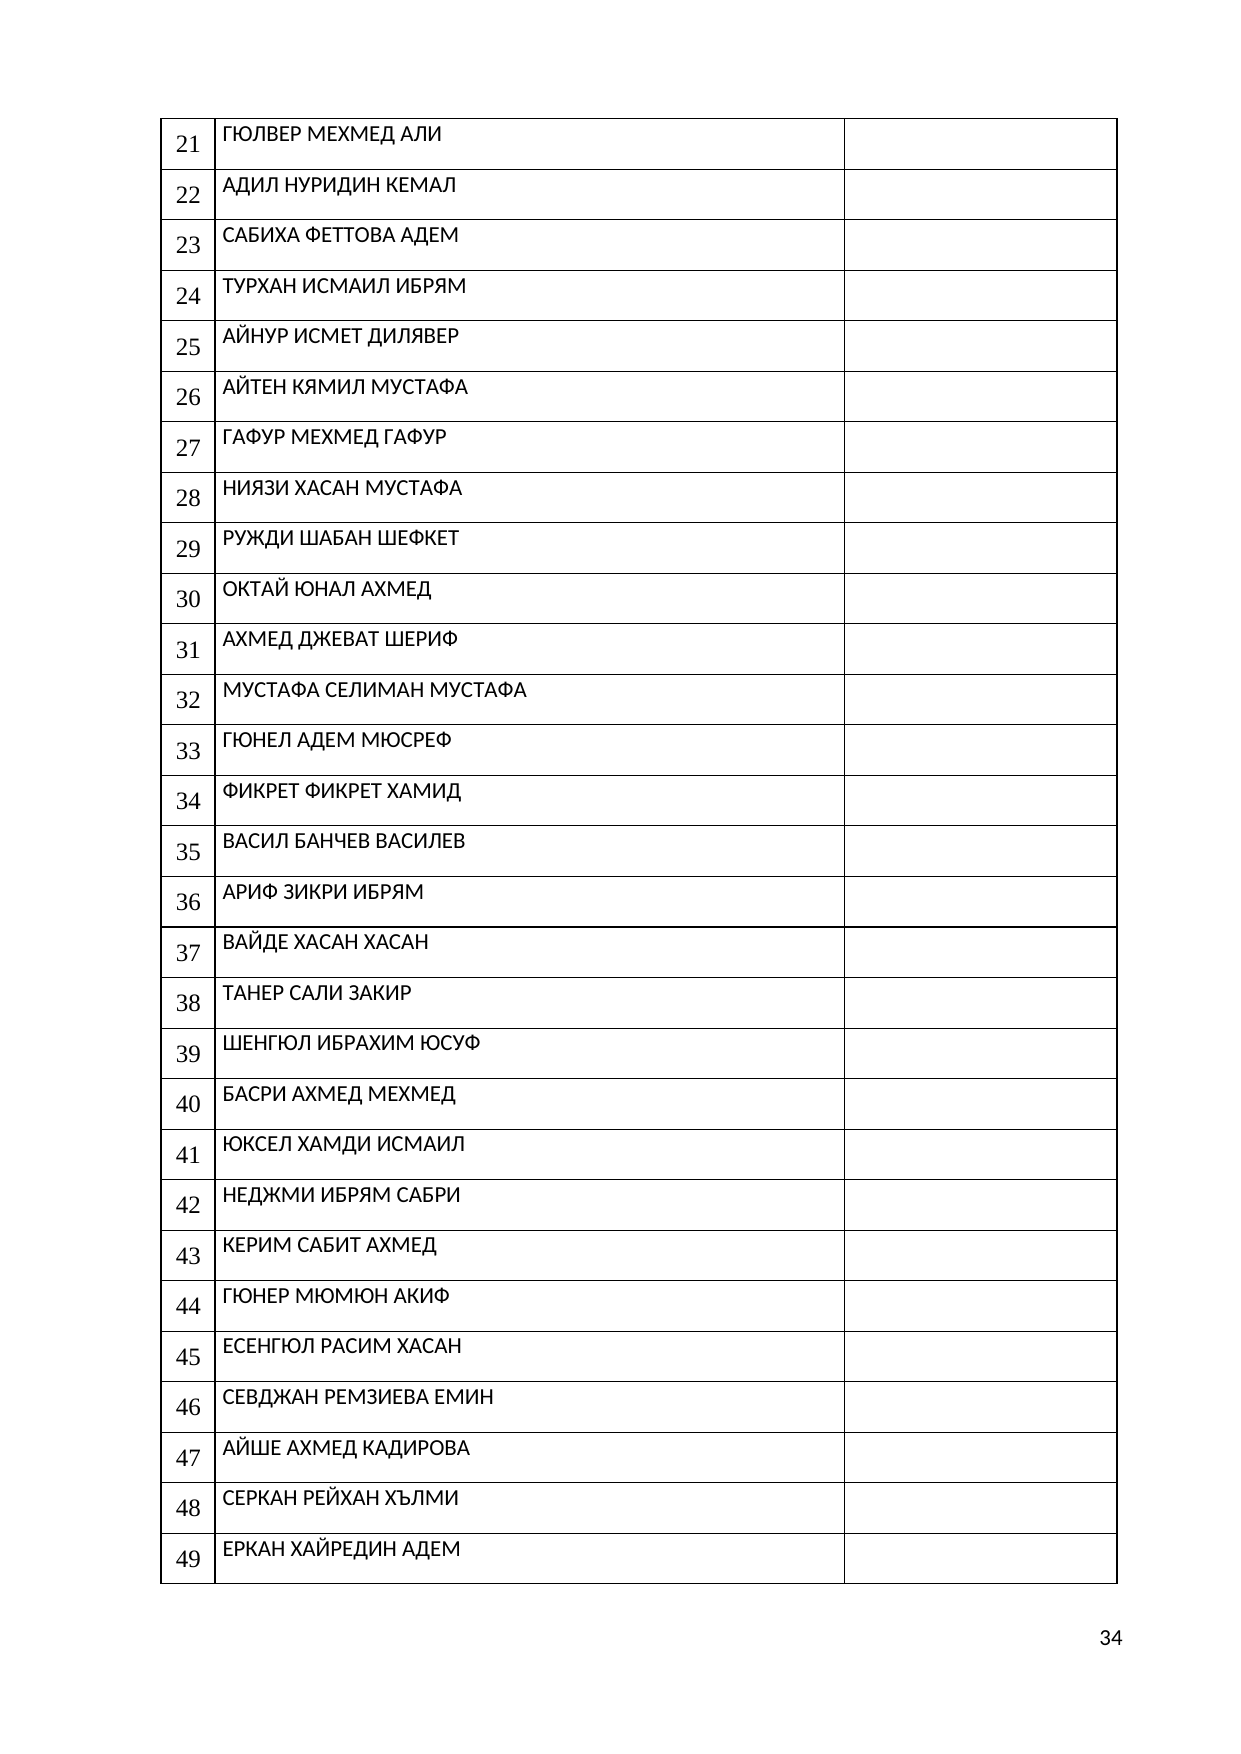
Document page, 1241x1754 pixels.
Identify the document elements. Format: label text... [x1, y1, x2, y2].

table_cell АДИЛ НУРИДИН КЕМАЛ [216, 170, 844, 219]
table_cell НИЯЗИ ХАСАН МУСТАФА [216, 473, 844, 522]
table_cell 35 [162, 826, 214, 876]
table_cell 43 [162, 1231, 214, 1280]
table_cell 36 [162, 877, 214, 926]
table_cell ФИКРЕТ ФИКРЕТ ХАМИД [216, 776, 844, 825]
table_cell [845, 119, 1116, 169]
table_cell [845, 422, 1116, 472]
table_cell 41 [162, 1130, 214, 1179]
table_cell АЙШЕ АХМЕД КАДИРОВА [216, 1433, 844, 1482]
table_cell 32 [162, 675, 214, 724]
table_cell [845, 1231, 1116, 1280]
table_cell 26 [162, 372, 214, 421]
table_cell ГЮНЕР МЮМЮН АКИФ [216, 1281, 844, 1331]
table_cell 46 [162, 1382, 214, 1432]
table_cell ТУРХАН ИСМАИЛ ИБРЯМ [216, 271, 844, 320]
table_cell 45 [162, 1332, 214, 1381]
table_cell [845, 473, 1116, 522]
table_cell [845, 1534, 1116, 1583]
table_cell 42 [162, 1180, 214, 1229]
table_cell [845, 523, 1116, 573]
table_cell 25 [162, 321, 214, 371]
table_cell СЕРКАН РЕЙХАН ХЪЛМИ [216, 1483, 844, 1533]
table_cell 40 [162, 1079, 214, 1128]
table_cell 28 [162, 473, 214, 522]
table_cell САБИХА ФЕТТОВА АДЕМ [216, 220, 844, 270]
table_cell [845, 321, 1116, 371]
table_cell АХМЕД ДЖЕВАТ ШЕРИФ [216, 624, 844, 674]
table_cell 49 [162, 1534, 214, 1583]
table_cell МУСТАФА СЕЛИМАН МУСТАФА [216, 675, 844, 724]
table_cell 37 [162, 928, 214, 977]
table_cell [845, 1281, 1116, 1331]
table_cell 38 [162, 978, 214, 1027]
table_cell ОКТАЙ ЮНАЛ АХМЕД [216, 574, 844, 623]
table_cell АРИФ ЗИКРИ ИБРЯМ [216, 877, 844, 926]
table_cell АЙНУР ИСМЕТ ДИЛЯВЕР [216, 321, 844, 371]
table_cell [845, 978, 1116, 1027]
table_cell 33 [162, 725, 214, 775]
table_cell 21 [162, 119, 214, 169]
table_cell [845, 877, 1116, 926]
table_cell ЕСЕНГЮЛ РАСИМ ХАСАН [216, 1332, 844, 1381]
table_cell ШЕНГЮЛ ИБРАХИМ ЮСУФ [216, 1029, 844, 1078]
table_cell 30 [162, 574, 214, 623]
table_cell [845, 928, 1116, 977]
table_cell [845, 675, 1116, 724]
table_cell АЙТЕН КЯМИЛ МУСТАФА [216, 372, 844, 421]
table_cell ВАЙДЕ ХАСАН ХАСАН [216, 928, 844, 977]
table_cell СЕВДЖАН РЕМЗИЕВА ЕМИН [216, 1382, 844, 1432]
table_cell [845, 271, 1116, 320]
table_cell [845, 574, 1116, 623]
table_cell [845, 1382, 1116, 1432]
table_cell [845, 725, 1116, 775]
table_cell [845, 372, 1116, 421]
table_cell 27 [162, 422, 214, 472]
table_cell ТАНЕР САЛИ ЗАКИР [216, 978, 844, 1027]
table_cell 29 [162, 523, 214, 573]
table_cell 47 [162, 1433, 214, 1482]
table_cell ЮКСЕЛ ХАМДИ ИСМАИЛ [216, 1130, 844, 1179]
table_cell 44 [162, 1281, 214, 1331]
table_cell ВАСИЛ БАНЧЕВ ВАСИЛЕВ [216, 826, 844, 876]
table_cell НЕДЖМИ ИБРЯМ САБРИ [216, 1180, 844, 1229]
table_cell [845, 170, 1116, 219]
table_cell [845, 776, 1116, 825]
table_cell ГЮЛВЕР МЕХМЕД АЛИ [216, 119, 844, 169]
table_cell [845, 1332, 1116, 1381]
table_cell РУЖДИ ШАБАН ШЕФКЕТ [216, 523, 844, 573]
table_cell ГЮНЕЛ АДЕМ МЮСРЕФ [216, 725, 844, 775]
table_cell [845, 1483, 1116, 1533]
table_cell [845, 1180, 1116, 1229]
table_cell 31 [162, 624, 214, 674]
table_cell КЕРИМ САБИТ АХМЕД [216, 1231, 844, 1280]
table_cell [845, 220, 1116, 270]
table_cell БАСРИ АХМЕД МЕХМЕД [216, 1079, 844, 1128]
table_cell 48 [162, 1483, 214, 1533]
table_cell [845, 1029, 1116, 1078]
table_cell 22 [162, 170, 214, 219]
table_cell [845, 1433, 1116, 1482]
table_cell [845, 826, 1116, 876]
table_cell [845, 624, 1116, 674]
table_cell 39 [162, 1029, 214, 1078]
table_cell ЕРКАН ХАЙРЕДИН АДЕМ [216, 1534, 844, 1583]
table_cell 23 [162, 220, 214, 270]
table_cell [845, 1079, 1116, 1128]
table_cell 24 [162, 271, 214, 320]
table_cell [845, 1130, 1116, 1179]
table_cell ГАФУР МЕХМЕД ГАФУР [216, 422, 844, 472]
table_cell 34 [162, 776, 214, 825]
